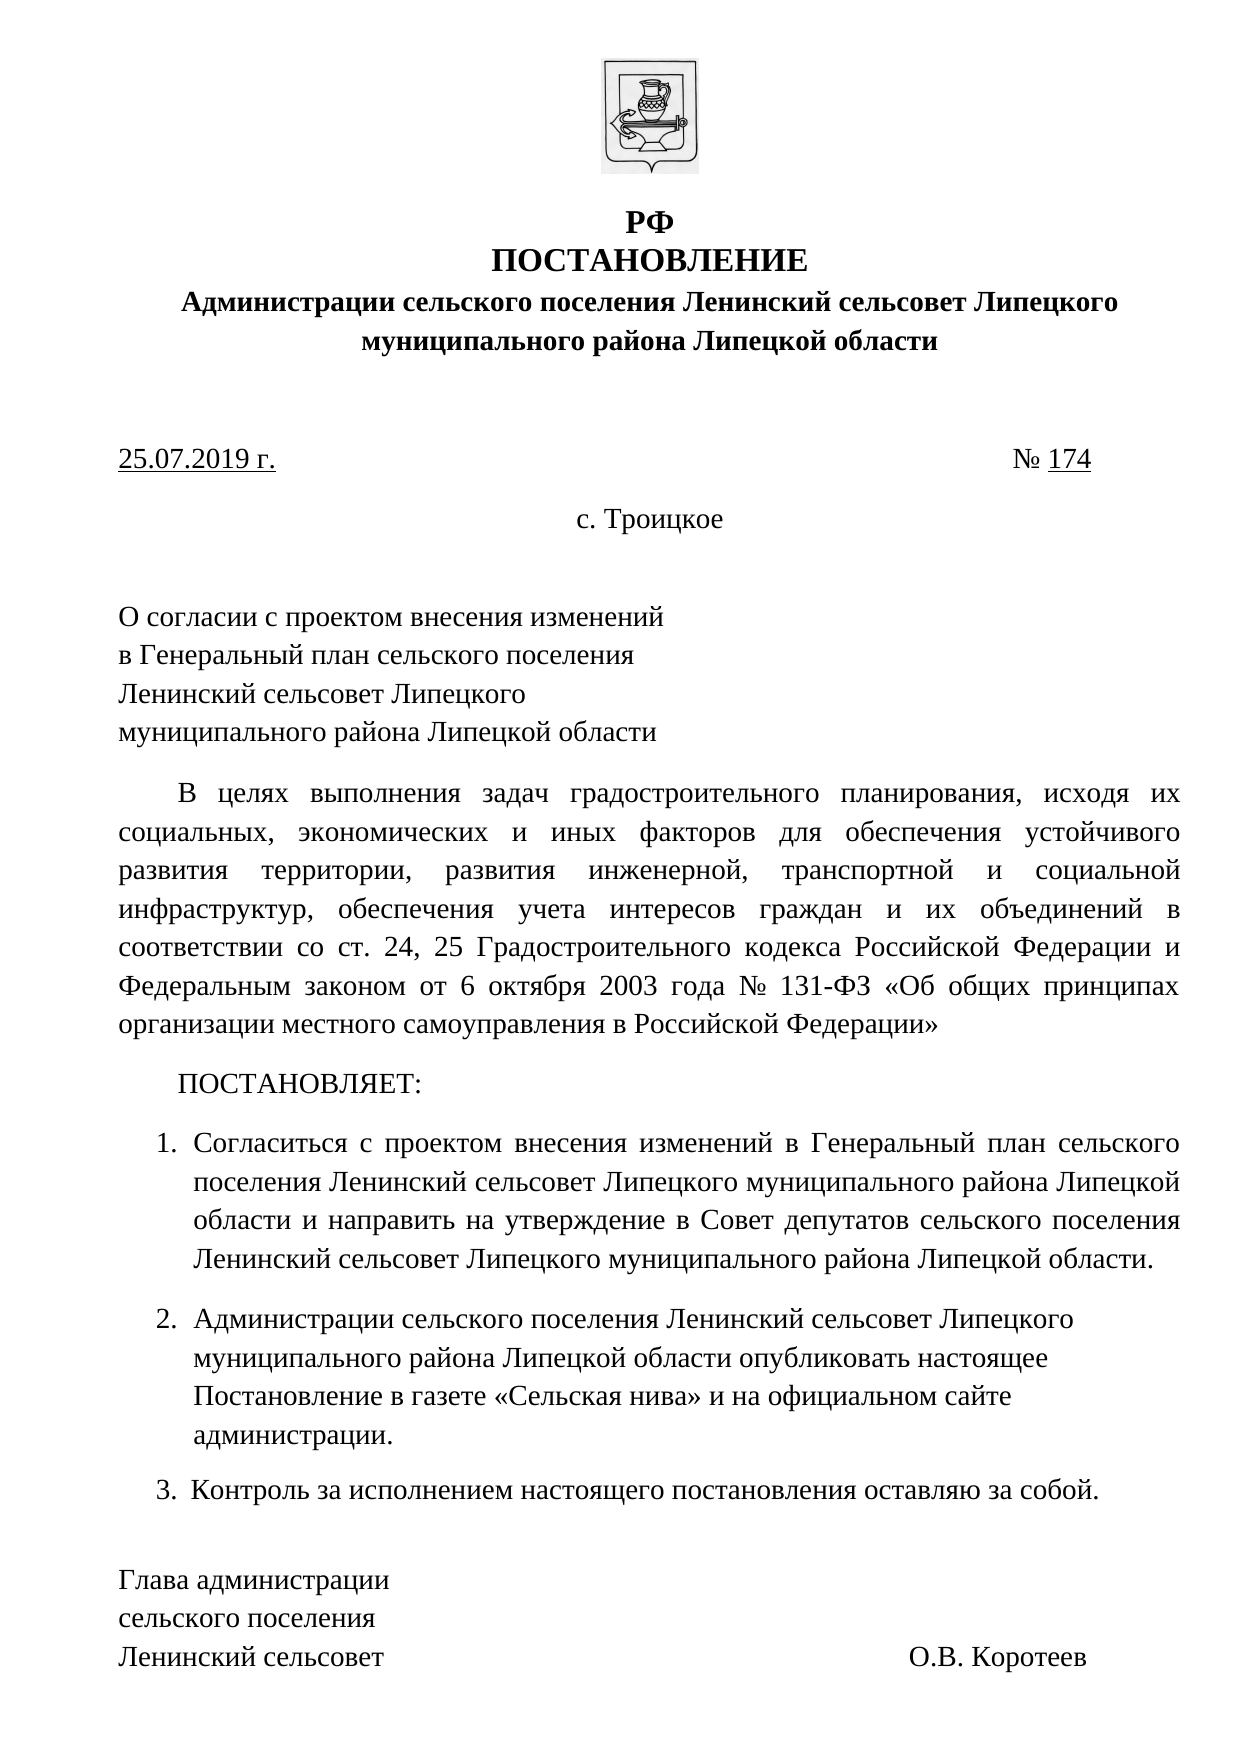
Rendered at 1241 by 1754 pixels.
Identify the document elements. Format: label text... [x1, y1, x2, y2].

text В целях выполнения задач градостроительного планирования, исходя их социальных, экономических и иных факторов для обеспечения устойчивого развития территории, развития инженерной, транспортной и социальной инфраструктур, обеспечения учета интересов граждан и их объединений в соответствии со ст. 24, 25 Градостроительного кодекса Российской Федерации и Федеральным законом от 6 октября 2003 года № 131-ФЗ «Об общих принципах организации местного самоуправления в Российской Федерации» [118, 775, 1181, 1040]
text в Генеральный план сельского поселения [118, 637, 1181, 671]
text РФ [118, 202, 1181, 240]
text Администрации сельского поселения Ленинский сельсовет Липецкого муниципального района Липецкой области [118, 284, 1181, 356]
text ПОСТАНОВЛЕНИЕ [118, 240, 1181, 279]
text сельского поселения [118, 1601, 1181, 1634]
text муниципального района Липецкой области [118, 714, 1181, 748]
text О согласии с проектом внесения изменений [118, 599, 1181, 632]
list Согласиться с проектом внесения изменений в Генеральный план сельского поселения Ленинский сельсовет Липецкого муниципального района Липецкой области и направить на утверждение в Совет депутатов сельского поселения Ленинский сельсовет Липецкого муниципального района Липецкой области. [156, 1125, 1181, 1274]
text ПОСТАНОВЛЯЕТ: [118, 1066, 1181, 1099]
text Глава администрации [118, 1562, 1181, 1596]
text 25.07.2019 г. № 174 [118, 442, 1181, 475]
text Ленинский сельсовет Липецкого [118, 676, 1181, 709]
text с. Троицкое [118, 501, 1181, 534]
text Ленинский сельсовет О.В. Коротеев [118, 1639, 1181, 1673]
list Администрации сельского поселения Ленинский сельсовет Липецкого муниципального района Липецкой области опубликовать настоящее Постановление в газете «Сельская нива» и на официальном сайте администрации. [156, 1301, 1181, 1450]
picture [601, 58, 699, 174]
list Контроль за исполнением настоящего постановления оставляю за собой. [156, 1476, 1179, 1505]
